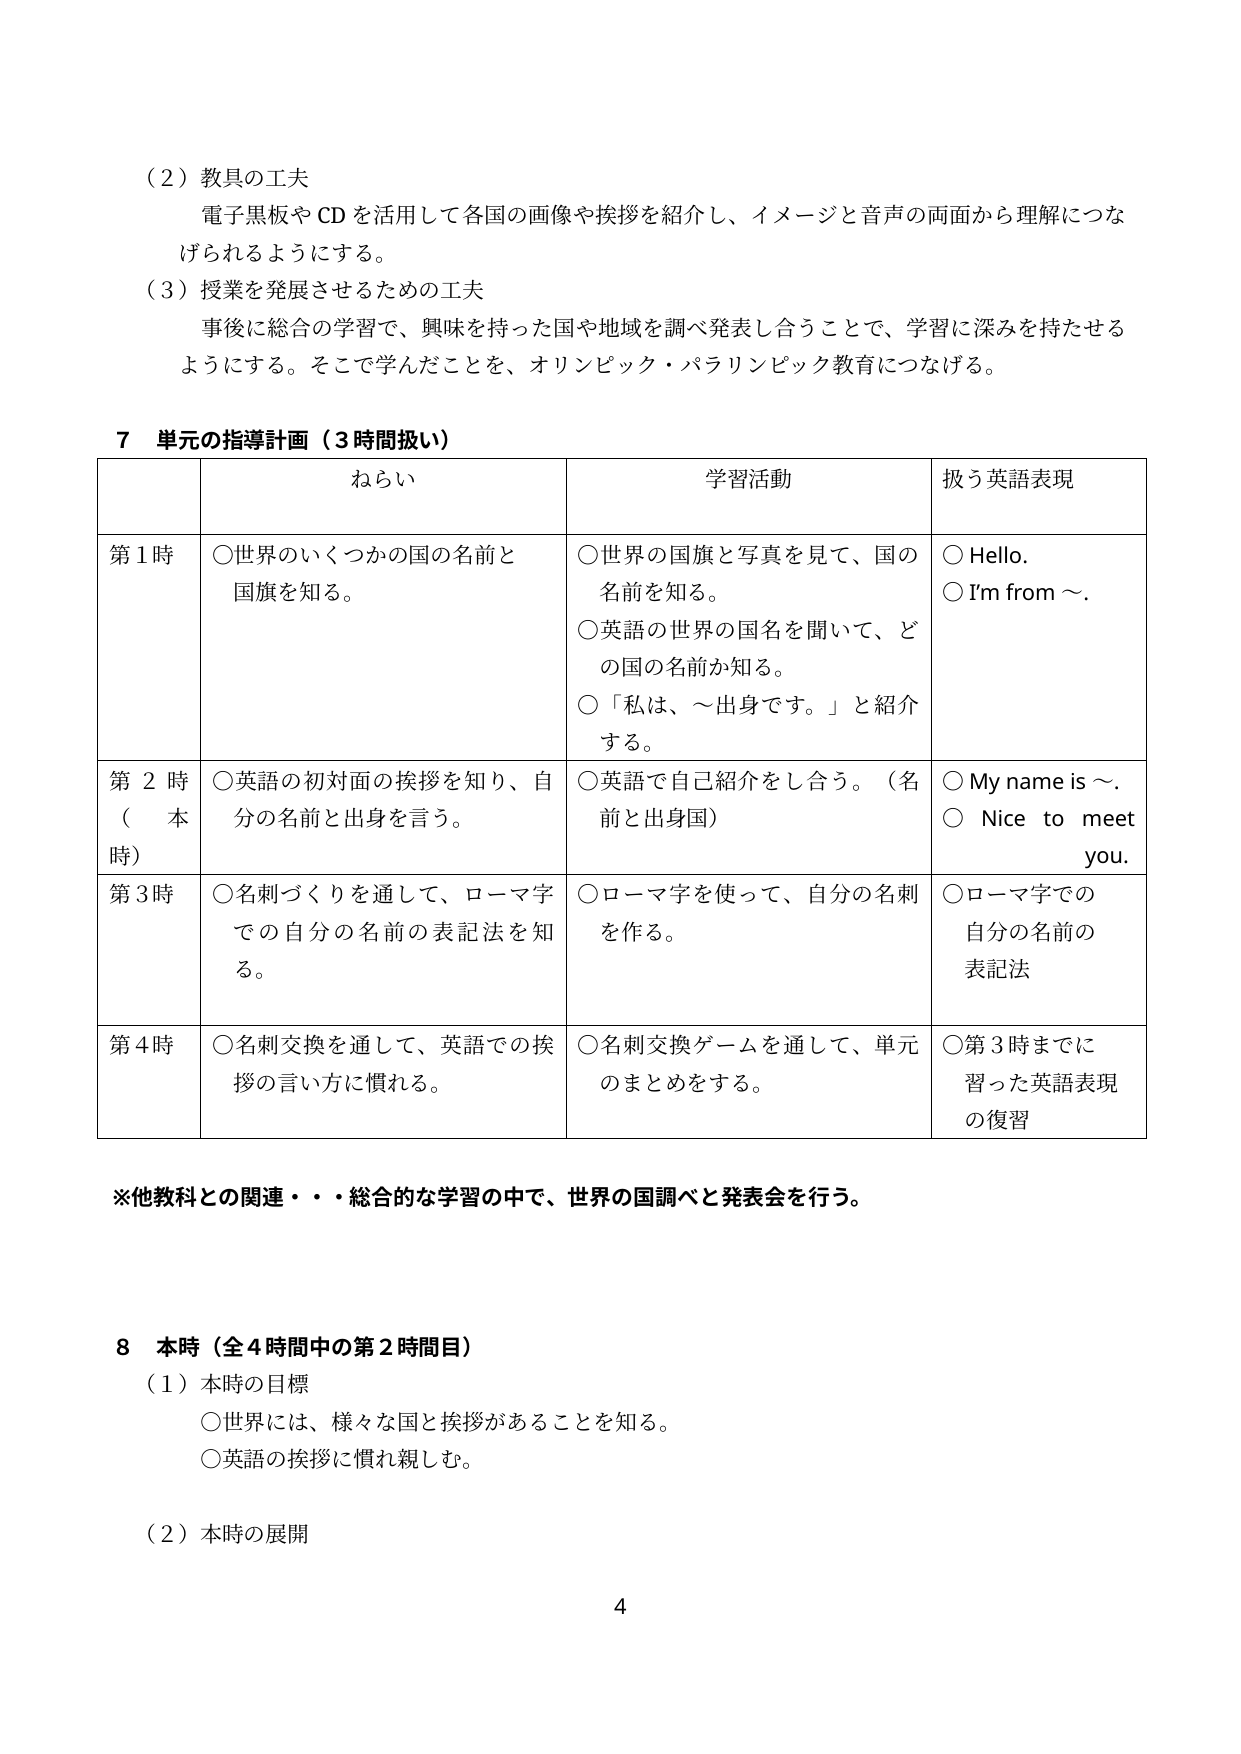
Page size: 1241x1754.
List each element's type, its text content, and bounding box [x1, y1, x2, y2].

table_cell 〇英語で自己紹介をし合う。（名前と出身国） [567, 761, 931, 874]
text ○世界には、様々な国と挨拶があることを知る。 [134, 1402, 1128, 1439]
text ８ 本時（全４時間中の第２時間目） [112, 1327, 1128, 1364]
text ※他教科との関連・・・総合的な学習の中で、世界の国調べと発表会を行う。 [112, 1177, 1128, 1214]
table_cell 〇Hello. 〇I’m from ～. [932, 535, 1146, 760]
table_cell 〇世界のいくつかの国の名前と 国旗を知る。 [201, 535, 566, 760]
text 電子黒板やCDを活用して各国の画像や挨拶を紹介し、イメージと音声の両面から理解につなげられるようにする。 [112, 196, 1128, 271]
text （２）本時の展開 [134, 1514, 1128, 1552]
table_cell 〇My name is ～. 〇Nice to meet you. [932, 761, 1146, 874]
table_cell 〇名刺交換を通して、英語での挨拶の言い方に慣れる。 [201, 1026, 566, 1138]
text 事後に総合の学習で、興味を持った国や地域を調べ発表し合うことで、学習に深みを持たせるようにする。そこで学んだことを、オリンピック・パラリンピック教育につなげる。 [112, 308, 1128, 383]
table_header [98, 459, 200, 534]
table_header 扱う英語表現 [932, 459, 1146, 534]
text （１）本時の目標 [112, 1364, 1128, 1402]
table_cell 〇ローマ字での 自分の名前の 表記法 [932, 875, 1146, 1025]
table_header ねらい [201, 459, 566, 534]
table_header 学習活動 [567, 459, 931, 534]
table_cell 〇ローマ字を使って、自分の名刺を作る。 [567, 875, 931, 1025]
text ７ 単元の指導計画（３時間扱い） [112, 421, 1128, 458]
table_cell 〇名刺づくりを通して、ローマ字での自分の名前の表記法を知る。 [201, 875, 566, 1025]
table_cell 〇名刺交換ゲームを通して、単元のまとめをする。 [567, 1026, 931, 1138]
text （３）授業を発展させるための工夫 [112, 271, 1128, 308]
table_cell 第１時 [98, 535, 200, 760]
table_cell 〇世界の国旗と写真を見て、国の名前を知る。 〇英語の世界の国名を聞いて、どの国の名前か知る。 〇「私は、～出身です。」と紹介する。 [567, 535, 931, 760]
text ○英語の挨拶に慣れ親しむ。 [134, 1439, 1128, 1477]
text （２）教具の工夫 [112, 158, 1128, 196]
table_cell 〇第３時までに 習った英語表現 の復習 [932, 1026, 1146, 1138]
table_cell 〇英語の初対面の挨拶を知り、自分の名前と出身を言う。 [201, 761, 566, 874]
table_cell 第３時 [98, 875, 200, 1025]
table_cell 第４時 [98, 1026, 200, 1138]
table_cell 第２時（本時） [98, 761, 200, 874]
